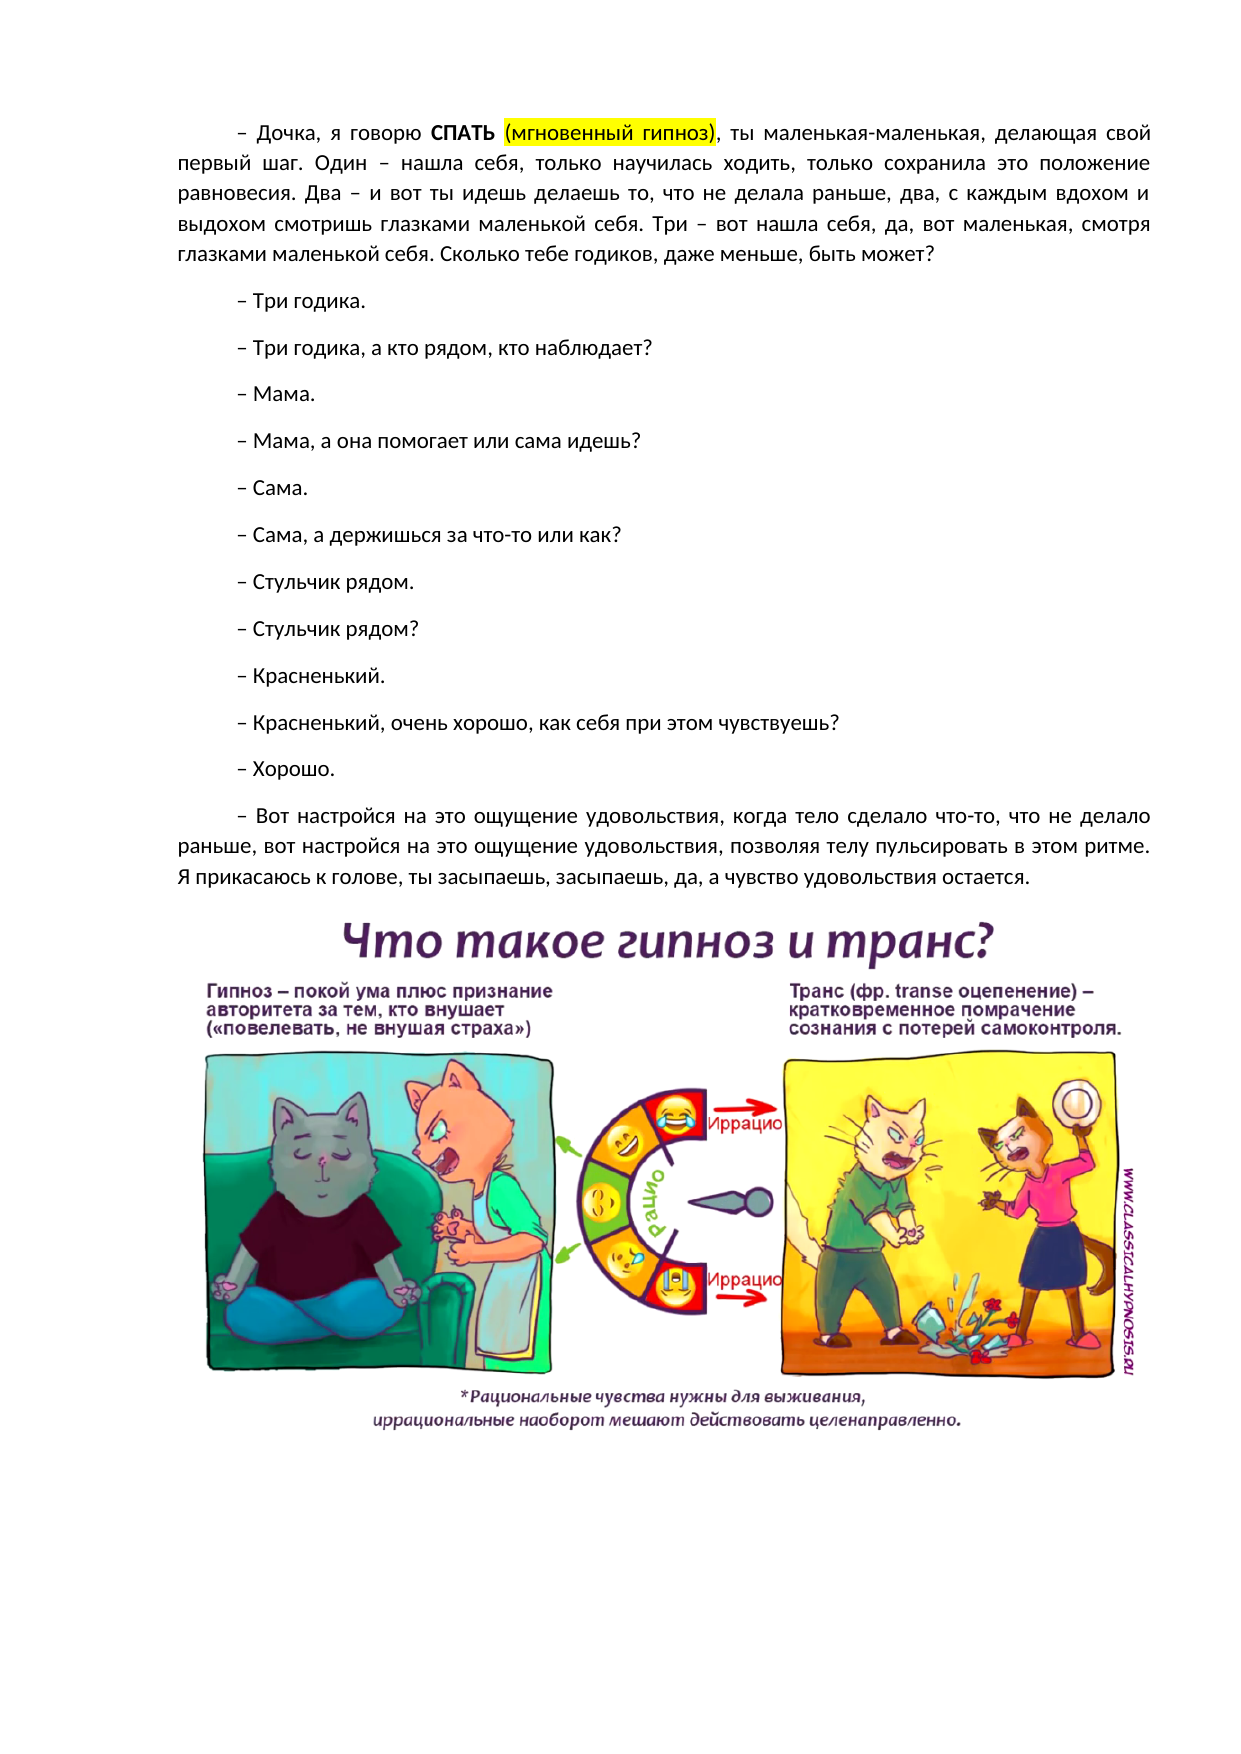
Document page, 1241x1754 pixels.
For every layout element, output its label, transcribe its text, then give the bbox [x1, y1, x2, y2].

text – Стульчик рядом. [177, 567, 1152, 595]
text – Вот настройся на это ощущение удовольствия, когда тело сделало что-то, что не делало раньше, вот настройся на это ощущение удовольствия, позволяя телу пульсировать в этом ритме. Я прикасаюсь к голове, ты засыпаешь, засыпаешь, да, а чувство удовольствия остается. [177, 801, 1152, 890]
picture [177, 908, 1152, 1436]
text – Красненький, очень хорошо, как себя при этом чувствуешь? [177, 708, 1152, 736]
text – Дочка, я говорю СПАТЬ (мгновенный гипноз), ты маленькая-маленькая, делающая свой первый шаг. Один – нашла себя, только научилась ходить, только сохранила это положение равновесия. Два – и вот ты идешь делаешь то, что не делала раньше, два, с каждым вдохом и выдохом смотришь глазками маленькой себя. Три – вот нашла себя, да, вот маленькая, смотря глазками маленькой себя. Сколько тебе годиков, даже меньше, быть может? [177, 118, 1152, 267]
text – Три годика, а кто рядом, кто наблюдает? [177, 333, 1152, 361]
text – Стульчик рядом? [177, 614, 1152, 642]
text – Сама. [177, 473, 1152, 501]
text – Сама, а держишься за что-то или как? [177, 520, 1152, 548]
text – Хорошо. [177, 754, 1152, 783]
text – Три годика. [177, 286, 1152, 314]
text – Мама. [177, 379, 1152, 408]
text – Мама, а она помогает или сама идешь? [177, 426, 1152, 454]
text – Красненький. [177, 661, 1152, 689]
